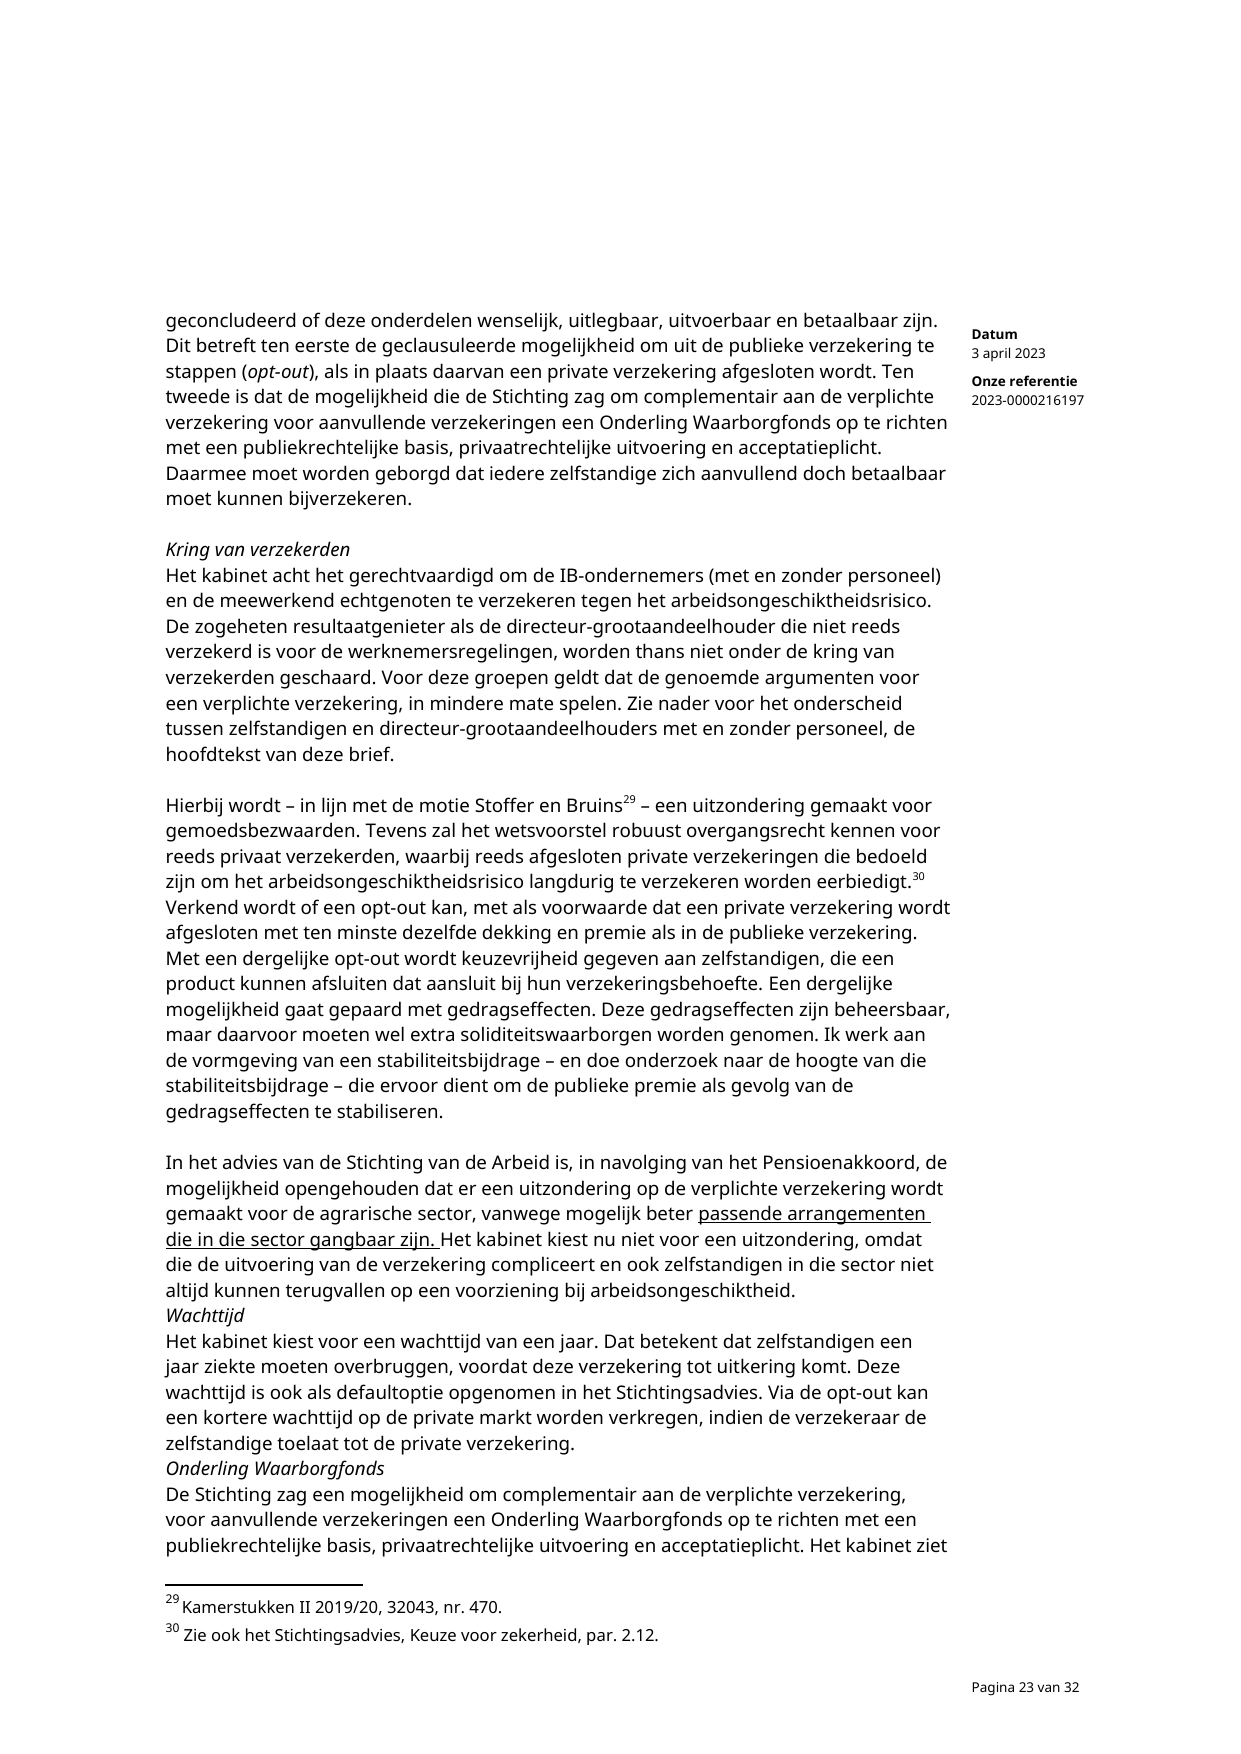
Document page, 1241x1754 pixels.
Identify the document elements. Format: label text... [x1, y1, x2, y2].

text Verkend wordt of een opt-out kan, met als voorwaarde dat een private verzekering wordt afgesloten met ten minste dezelfde dekking en premie als in de publieke verzekering. Met een dergelijke opt-out wordt keuzevrijheid gegeven aan zelfstandigen, die een product kunnen afsluiten dat aansluit bij hun verzekeringsbehoefte. Een dergelijke mogelijkheid gaat gepaard met gedragseffecten. Deze gedragseffecten zijn beheersbaar, maar daarvoor moeten wel extra soliditeitswaarborgen worden genomen. Ik werk aan de vormgeving van een stabiliteitsbijdrage – en doe onderzoek naar de hoogte van die stabiliteitsbijdrage – die ervoor dient om de publieke premie als gevolg van de gedragseffecten te stabiliseren. [165, 894, 951, 1124]
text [165, 307, 951, 511]
text Wachttijd Het kabinet kiest voor een wachttijd van een jaar. Dat betekent dat zelfstandigen een jaar ziekte moeten overbruggen, voordat deze verzekering tot uitkering komt. Deze wachttijd is ook als defaultoptie opgenomen in het Stichtingsadvies. Via de opt-out kan een kortere wachttijd op de private markt worden verkregen, indien de verzekeraar de zelfstandige toelaat tot de private verzekering. [165, 1302, 951, 1456]
text Kring van verzekerden Het kabinet acht het gerechtvaardigd om de IB-ondernemers (met en zonder personeel) en de meewerkend echtgenoten te verzekeren tegen het arbeidsongeschiktheidsrisico. De zogeheten resultaatgenieter als de directeur-grootaandeelhouder die niet reeds verzekerd is voor de werknemersregelingen, worden thans niet onder de kring van verzekerden geschaard. Voor deze groepen geldt dat de genoemde argumenten voor een verplichte verzekering, in mindere mate spelen. Zie nader voor het onderscheid tussen zelfstandigen en directeur-grootaandeelhouders met en zonder personeel, de hoofdtekst van deze brief. [165, 537, 951, 766]
text Hierbij wordt – in lijn met de motie Stoffer en Bruins – een uitzondering gemaakt voor gemoedsbezwaarden. Tevens zal het wetsvoorstel robuust overgangsrecht kennen voor reeds privaat verzekerden, waarbij reeds afgesloten private verzekeringen die bedoeld zijn om het arbeidsongeschiktheidsrisico langdurig te verzekeren worden eerbiedigt. [165, 792, 951, 894]
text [165, 1456, 951, 1558]
text In het advies van de Stichting van de Arbeid is, in navolging van het Pensioenakkoord, de mogelijkheid opengehouden dat er een uitzondering op de verplichte verzekering wordt gemaakt voor de agrarische sector, vanwege mogelijk beter passende arrangementen die in die sector gangbaar zijn. Het kabinet kiest nu niet voor een uitzondering, omdat die de uitvoering van de verzekering compliceert en ook zelfstandigen in die sector niet altijd kunnen terugvallen op een voorziening bij arbeidsongeschiktheid. [165, 1149, 951, 1302]
